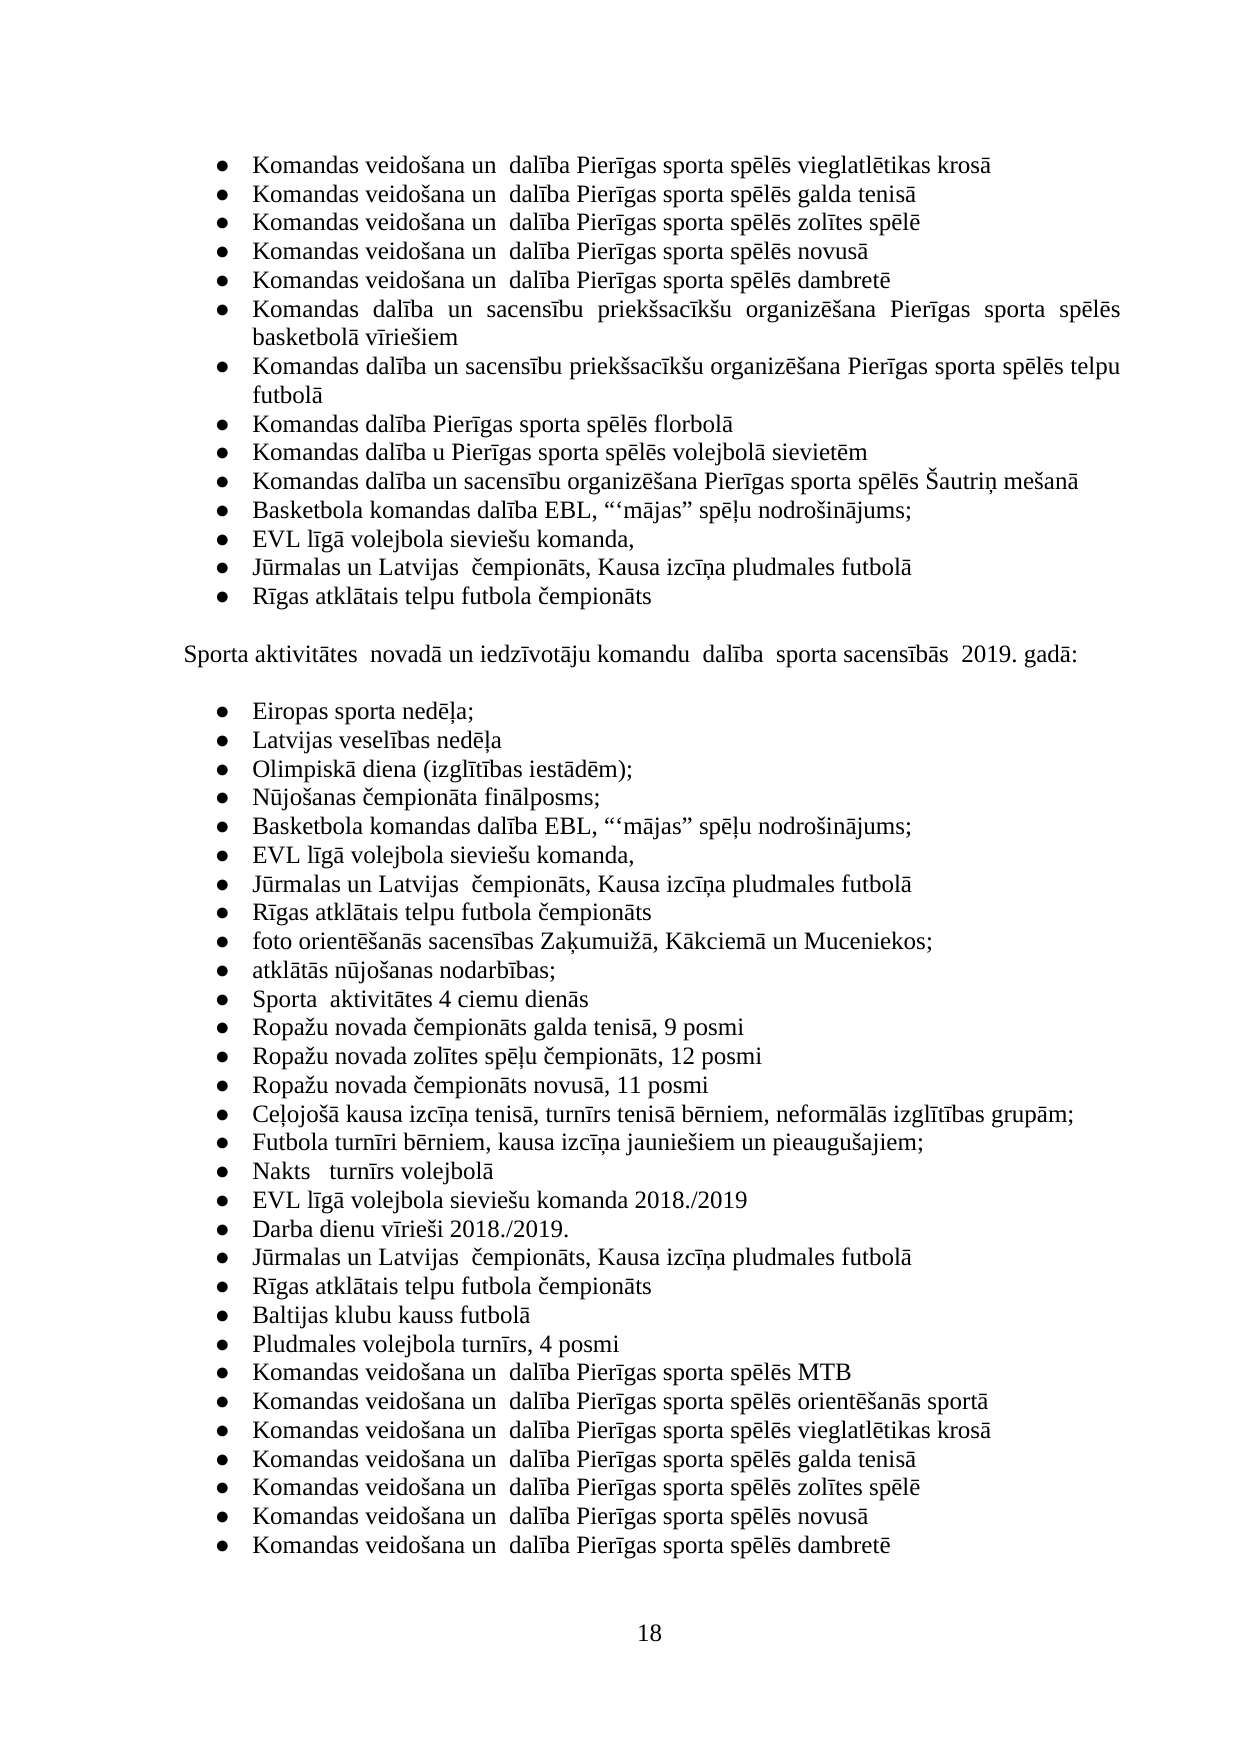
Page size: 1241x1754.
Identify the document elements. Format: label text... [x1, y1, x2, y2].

list Komandas veidošana un dalība Pierīgas sporta spēlēs galda tenisā [214, 179, 1121, 207]
list Ropažu novada zolītes spēļu čempionāts, 12 posmi [214, 1041, 1121, 1070]
list Latvijas veselības nedēļa [214, 725, 1121, 754]
list Komandas dalība u Pierīgas sporta spēlēs volejbolā sievietēm [214, 437, 1121, 466]
list Olimpiskā diena (izglītības iestādēm); [214, 754, 1121, 782]
list EVL līgā volejbola sieviešu komanda, [214, 840, 1121, 869]
list Rīgas atklātais telpu futbola čempionāts [214, 1271, 1121, 1300]
list Basketbola komandas dalība EBL, “‘mājas” spēļu nodrošinājums; [214, 811, 1121, 840]
list Komandas veidošana un dalība Pierīgas sporta spēlēs dambretē [214, 265, 1121, 294]
list Ceļojošā kausa izcīņa tenisā, turnīrs tenisā bērniem, neformālās izglītības grupām; [214, 1099, 1121, 1127]
list Ropažu novada čempionāts novusā, 11 posmi [214, 1070, 1121, 1099]
list Rīgas atklātais telpu futbola čempionāts [214, 581, 1121, 610]
list Nūjošanas čempionāta finālposms; [214, 782, 1121, 811]
list Ropažu novada čempionāts galda tenisā, 9 posmi [214, 1012, 1121, 1041]
list Komandas veidošana un dalība Pierīgas sporta spēlēs MTB [214, 1357, 1121, 1386]
list Komandas dalība un sacensību priekšsacīkšu organizēšana Pierīgas sporta spēlēs basketbolā vīriešiem [214, 294, 1121, 351]
list Komandas veidošana un dalība Pierīgas sporta spēlēs novusā [214, 236, 1121, 265]
list Komandas veidošana un dalība Pierīgas sporta spēlēs novusā [214, 1501, 1121, 1530]
list Komandas dalība Pierīgas sporta spēlēs florbolā [214, 409, 1121, 437]
list Rīgas atklātais telpu futbola čempionāts [214, 897, 1121, 926]
list Komandas veidošana un dalība Pierīgas sporta spēlēs orientēšanās sportā [214, 1386, 1121, 1415]
list Komandas dalība un sacensību organizēšana Pierīgas sporta spēlēs Šautriņ mešanā [214, 466, 1121, 495]
list atklātās nūjošanas nodarbības; [214, 955, 1121, 984]
list Komandas veidošana un dalība Pierīgas sporta spēlēs galda tenisā [214, 1444, 1121, 1472]
list Pludmales volejbola turnīrs, 4 posmi [214, 1329, 1121, 1357]
list EVL līgā volejbola sieviešu komanda, [214, 524, 1121, 552]
list Sporta aktivitātes 4 ciemu dienās [214, 984, 1121, 1012]
list Komandas veidošana un dalība Pierīgas sporta spēlēs vieglatlētikas krosā [214, 1415, 1121, 1444]
list Jūrmalas un Latvijas čempionāts, Kausa izcīņa pludmales futbolā [214, 869, 1121, 897]
list Komandas dalība un sacensību priekšsacīkšu organizēšana Pierīgas sporta spēlēs telpu futbolā [214, 351, 1121, 409]
list Nakts turnīrs volejbolā [214, 1156, 1121, 1185]
list Jūrmalas un Latvijas čempionāts, Kausa izcīņa pludmales futbolā [214, 1242, 1121, 1271]
list Komandas veidošana un dalība Pierīgas sporta spēlēs dambretē [214, 1530, 1121, 1559]
list Eiropas sporta nedēļa; [214, 696, 1121, 725]
text Sporta aktivitātes novadā un iedzīvotāju komandu dalība sporta sacensībās 2019. gadā: [177, 639, 1121, 667]
list Futbola turnīri bērniem, kausa izcīņa jauniešiem un pieaugušajiem; [214, 1127, 1121, 1156]
list Komandas veidošana un dalība Pierīgas sporta spēlēs zolītes spēlē [214, 1472, 1121, 1501]
list Komandas veidošana un dalība Pierīgas sporta spēlēs vieglatlētikas krosā [214, 150, 1121, 179]
list Basketbola komandas dalība EBL, “‘mājas” spēļu nodrošinājums; [214, 495, 1121, 524]
list Komandas veidošana un dalība Pierīgas sporta spēlēs zolītes spēlē [214, 207, 1121, 236]
list foto orientēšanās sacensības Zaķumuižā, Kākciemā un Muceniekos; [214, 926, 1121, 955]
list Darba dienu vīrieši 2018./2019. [214, 1214, 1121, 1242]
list Baltijas klubu kauss futbolā [214, 1300, 1121, 1329]
list EVL līgā volejbola sieviešu komanda 2018./2019 [214, 1185, 1121, 1214]
list Jūrmalas un Latvijas čempionāts, Kausa izcīņa pludmales futbolā [214, 552, 1121, 581]
